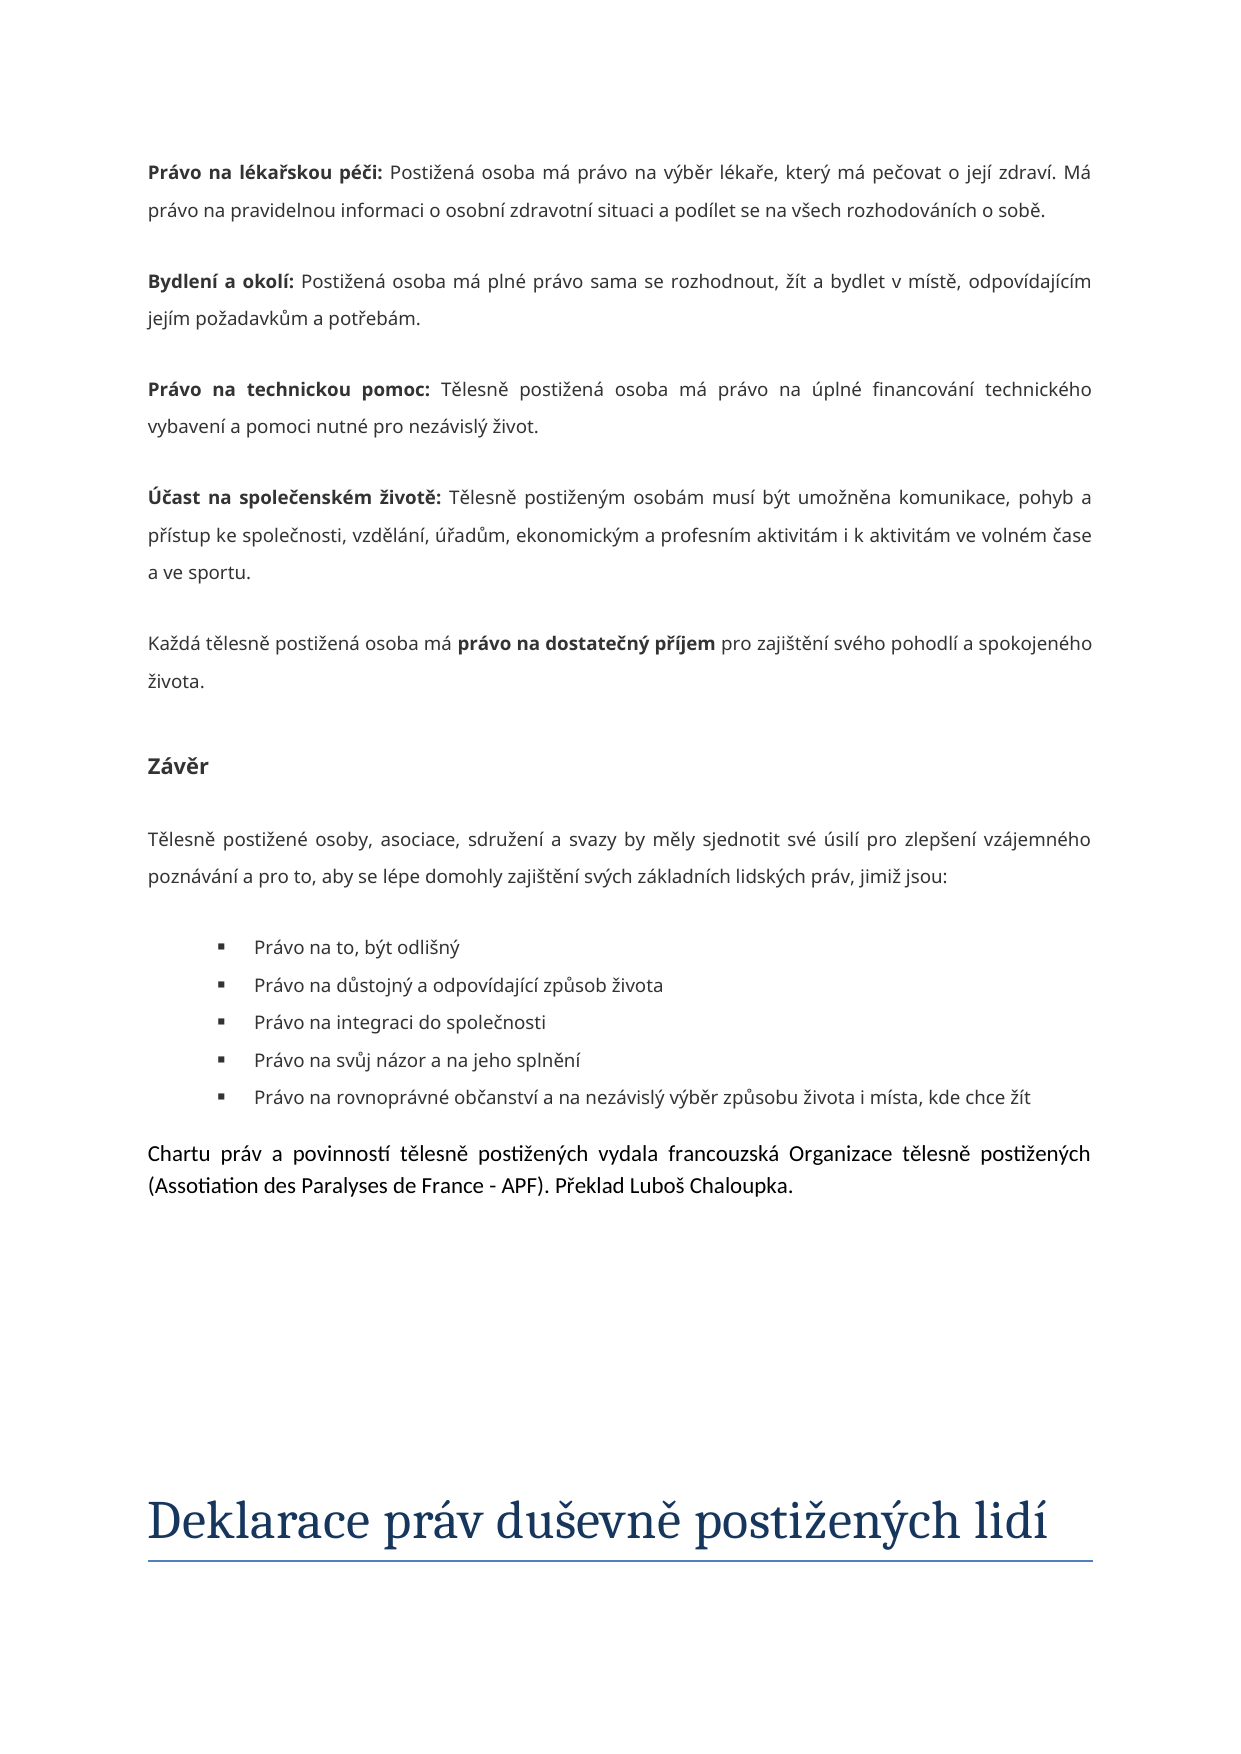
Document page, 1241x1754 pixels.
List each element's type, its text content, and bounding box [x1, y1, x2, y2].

text Právo na technickou pomoc: Tělesně postižená osoba má právo na úplné financování technického vybavení a pomoci nutné pro nezávislý život. [148, 364, 1093, 439]
list Právo na integraci do společnosti [216, 998, 1093, 1035]
text Chartu práv a povinností tělesně postižených vydala francouzská Organizace tělesně postižených (Assotiation des Paralyses de France - APF). Překlad Luboš Chaloupka. [148, 1139, 1093, 1199]
text Bydlení a okolí: Postižená osoba má plné právo sama se rozhodnout, žít a bydlet v místě, odpovídajícím jejím požadavkům a potřebám. [148, 256, 1093, 331]
text Právo na lékařskou péči: Postižená osoba má právo na výběr lékaře, který má pečovat o její zdraví. Má právo na pravidelnou informaci o osobní zdravotní situaci a podílet se na všech rozhodováních o sobě. [148, 148, 1093, 223]
list Právo na svůj názor a na jeho splnění [216, 1035, 1093, 1073]
list Právo na důstojný a odpovídající způsob života [216, 960, 1093, 998]
text Účast na společenském životě: Tělesně postiženým osobám musí být umožněna komunikace, pohyb a přístup ke společnosti, vzdělání, úřadům, ekonomickým a profesním aktivitám i k aktivitám ve volném čase a ve sportu. [148, 473, 1093, 585]
list Právo na to, být odlišný [216, 923, 1093, 960]
list Právo na rovnoprávné občanství a na nezávislý výběr způsobu života i místa, kde chce žít [216, 1073, 1093, 1110]
text Každá tělesně postižená osoba má právo na dostatečný příjem pro zajištění svého pohodlí a spokojeného života. [148, 618, 1093, 693]
text Tělesně postižené osoby, asociace, sdružení a svazy by měly sjednotit své úsilí pro zlepšení vzájemného poznávání a pro to, aby se lépe domohly zajištění svých základních lidských práv, jimiž jsou: [148, 814, 1093, 889]
text Závěr [148, 743, 1093, 781]
title Deklarace práv duševně postižených lidí [148, 1489, 1093, 1560]
